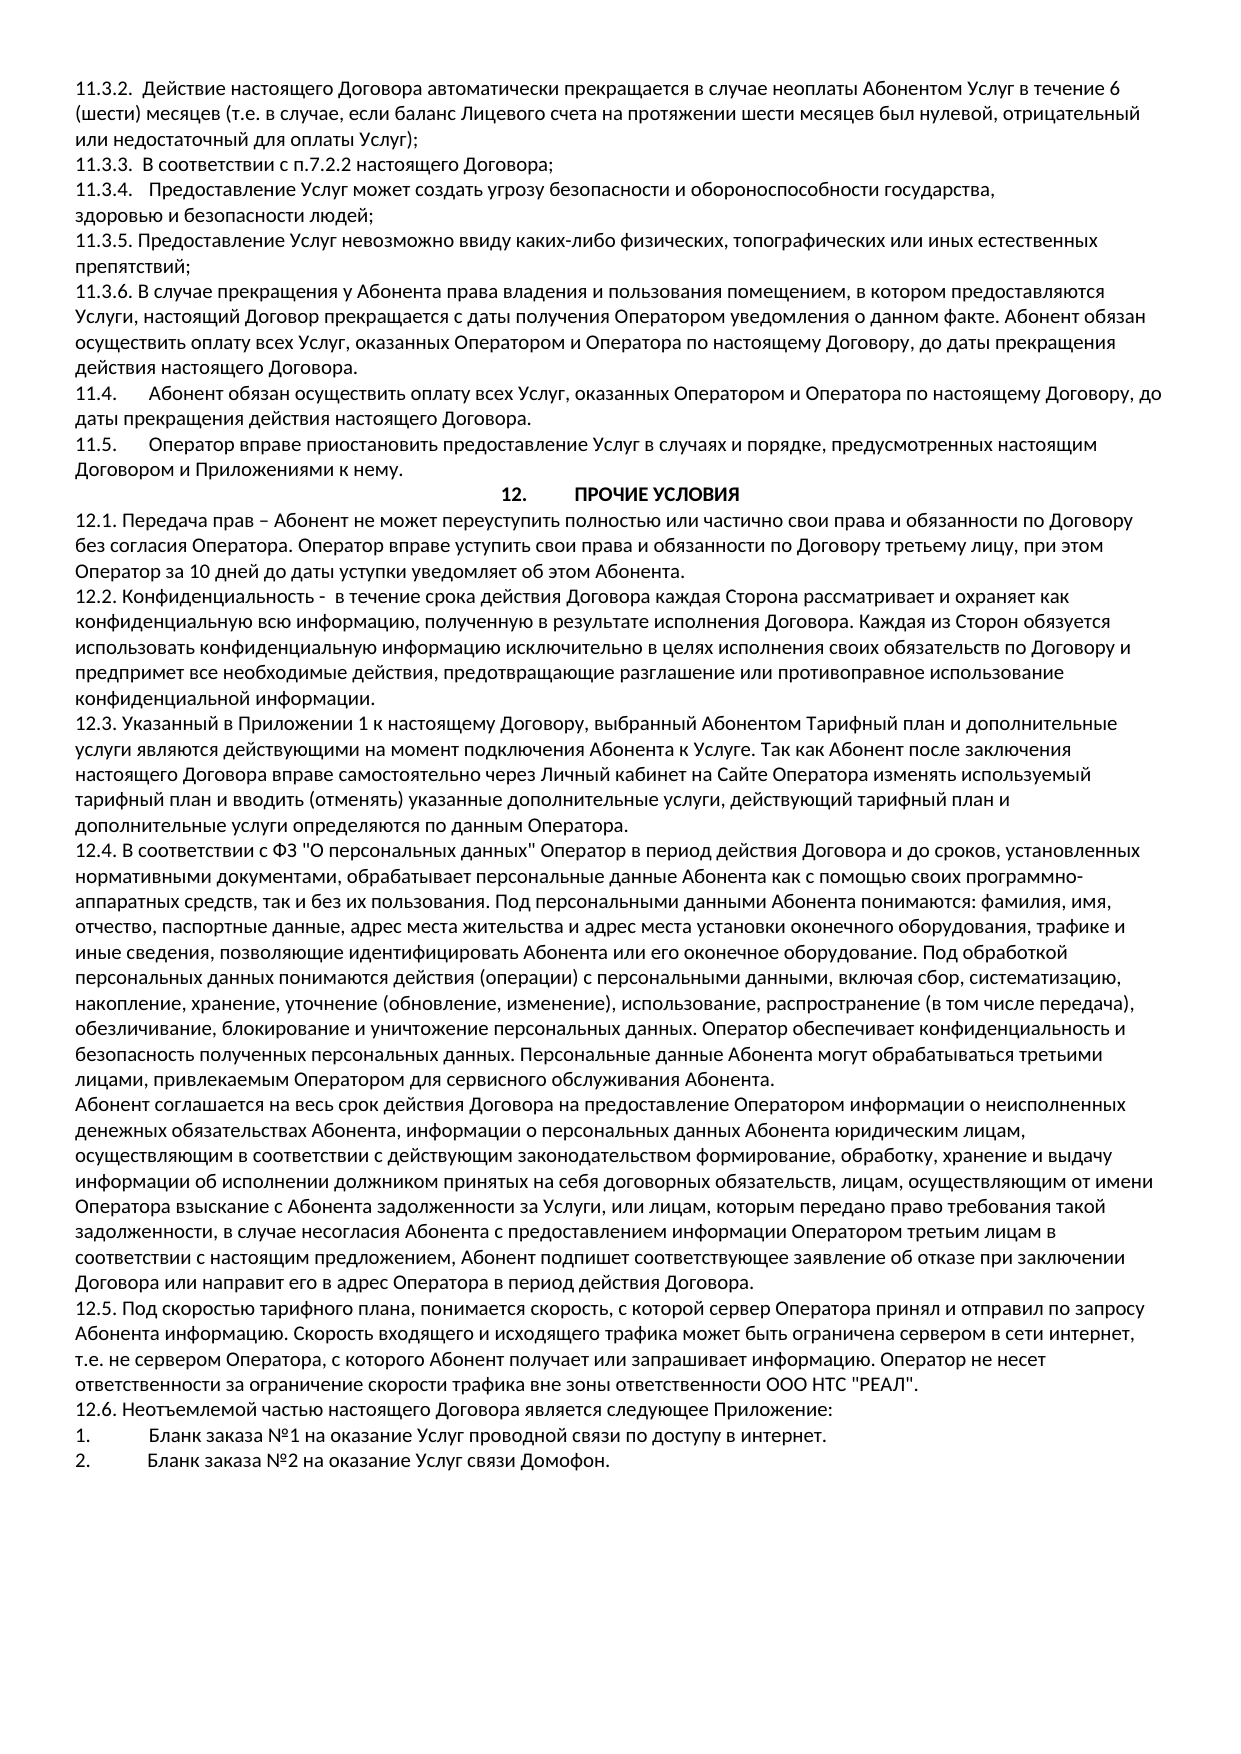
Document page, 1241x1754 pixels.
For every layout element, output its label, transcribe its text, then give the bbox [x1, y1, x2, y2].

text 11.5. Оператор вправе приостановить предоставление Услуг в случаях и порядке, предусмотренных настоящим Договором и Приложениями к нему. [75, 431, 1165, 482]
text 12.5. Под скоростью тарифного плана, понимается скорость, с которой сервер Оператора принял и отправил по запросу Абонента информацию. Скорость входящего и исходящего трафика может быть ограничена сервером в сети интернет, т.е. не сервером Оператора, с которого Абонент получает или запрашивает информацию. Оператор не несет ответственности за ограничение скорости трафика вне зоны ответственности ООО НТС "РЕАЛ". [75, 1295, 1165, 1397]
text 12.6. Неотъемлемой частью настоящего Договора является следующее Приложение: [75, 1397, 1165, 1422]
text Абонент соглашается на весь срок действия Договора на предоставление Оператором информации о неисполненных денежных обязательствах Абонента, информации о персональных данных Абонента юридическим лицам, осуществляющим в соответствии с действующим законодательством формирование, обработку, хранение и выдачу информации об исполнении должником принятых на себя договорных обязательств, лицам, осуществляющим от имени Оператора взыскание с Абонента задолженности за Услуги, или лицам, которым передано право требования такой задолженности, в случае несогласия Абонента с предоставлением информации Оператором третьим лицам в соответствии с настоящим предложением, Абонент подпишет соответствующее заявление об отказе при заключении Договора или направит его в адрес Оператора в период действия Договора. [75, 1092, 1165, 1295]
text 12.3. Указанный в Приложении 1 к настоящему Договору, выбранный Абонентом Тарифный план и дополнительные услуги являются действующими на момент подключения Абонента к Услуге. Так как Абонент после заключения настоящего Договора вправе самостоятельно через Личный кабинет на Сайте Оператора изменять используемый тарифный план и вводить (отменять) указанные дополнительные услуги, действующий тарифный план и дополнительные услуги определяются по данным Оператора. [75, 710, 1165, 837]
text 11.4. Абонент обязан осуществить оплату всех Услуг, оказанных Оператором и Оператора по настоящему Договору, до даты прекращения действия настоящего Договора. [75, 380, 1165, 431]
text 1. Бланк заказа №1 на оказание Услуг проводной связи по доступу в интернет. [75, 1422, 1165, 1447]
text 2. Бланк заказа №2 на оказание Услуг связи Домофон. [75, 1447, 1165, 1473]
text 12.4. В соответствии с ФЗ "О персональных данных" Оператор в период действия Договора и до сроков, установленных нормативными документами, обрабатывает персональные данные Абонента как с помощью своих программно-аппаратных средств, так и без их пользования. Под персональными данными Абонента понимаются: фамилия, имя, отчество, паспортные данные, адрес места жительства и адрес места установки оконечного оборудования, трафике и иные сведения, позволяющие идентифицировать Абонента или его оконечное оборудование. Под обработкой персональных данных понимаются действия (операции) с персональными данными, включая сбор, систематизацию, накопление, хранение, уточнение (обновление, изменение), использование, распространение (в том числе передача), обезличивание, блокирование и уничтожение персональных данных. Оператор обеспечивает конфиденциальность и безопасность полученных персональных данных. Персональные данные Абонента могут обрабатываться третьими лицами, привлекаемым Оператором для сервисного обслуживания Абонента. [75, 837, 1165, 1092]
text 12.2. Конфиденциальность - в течение срока действия Договора каждая Сторона рассматривает и охраняет как конфиденциальную всю информацию, полученную в результате исполнения Договора. Каждая из Сторон обязуется использовать конфиденциальную информацию исключительно в целях исполнения своих обязательств по Договору и предпримет все необходимые действия, предотвращающие разглашение или противоправное использование конфиденциальной информации. [75, 583, 1165, 710]
text здоровью и безопасности людей; [75, 202, 1165, 227]
text 11.3.5. Предоставление Услуг невозможно ввиду каких-либо физических, топографических или иных естественных препятствий; [75, 227, 1165, 278]
text 11.3.2. Действие настоящего Договора автоматически прекращается в случае неоплаты Абонентом Услуг в течение 6 (шести) месяцев (т.е. в случае, если баланс Лицевого счета на протяжении шести месяцев был нулевой, отрицательный или недостаточный для оплаты Услуг); [75, 75, 1165, 151]
text 11.3.6. В случае прекращения у Абонента права владения и пользования помещением, в котором предоставляются Услуги, настоящий Договор прекращается с даты получения Оператором уведомления о данном факте. Абонент обязан осуществить оплату всех Услуг, оказанных Оператором и Оператора по настоящему Договору, до даты прекращения действия настоящего Договора. [75, 278, 1165, 380]
text 11.3.4. Предоставление Услуг может создать угрозу безопасности и обороноспособности государства, [75, 177, 1165, 202]
text 12.1. Передача прав – Абонент не может переуступить полностью или частично свои права и обязанности по Договору без согласия Оператора. Оператор вправе уступить свои права и обязанности по Договору третьему лицу, при этом Оператор за 10 дней до даты уступки уведомляет об этом Абонента. [75, 507, 1165, 583]
text 11.3.3. В соответствии с п.7.2.2 настоящего Договора; [75, 151, 1165, 177]
text 12. ПРОЧИЕ УСЛОВИЯ [75, 482, 1165, 507]
